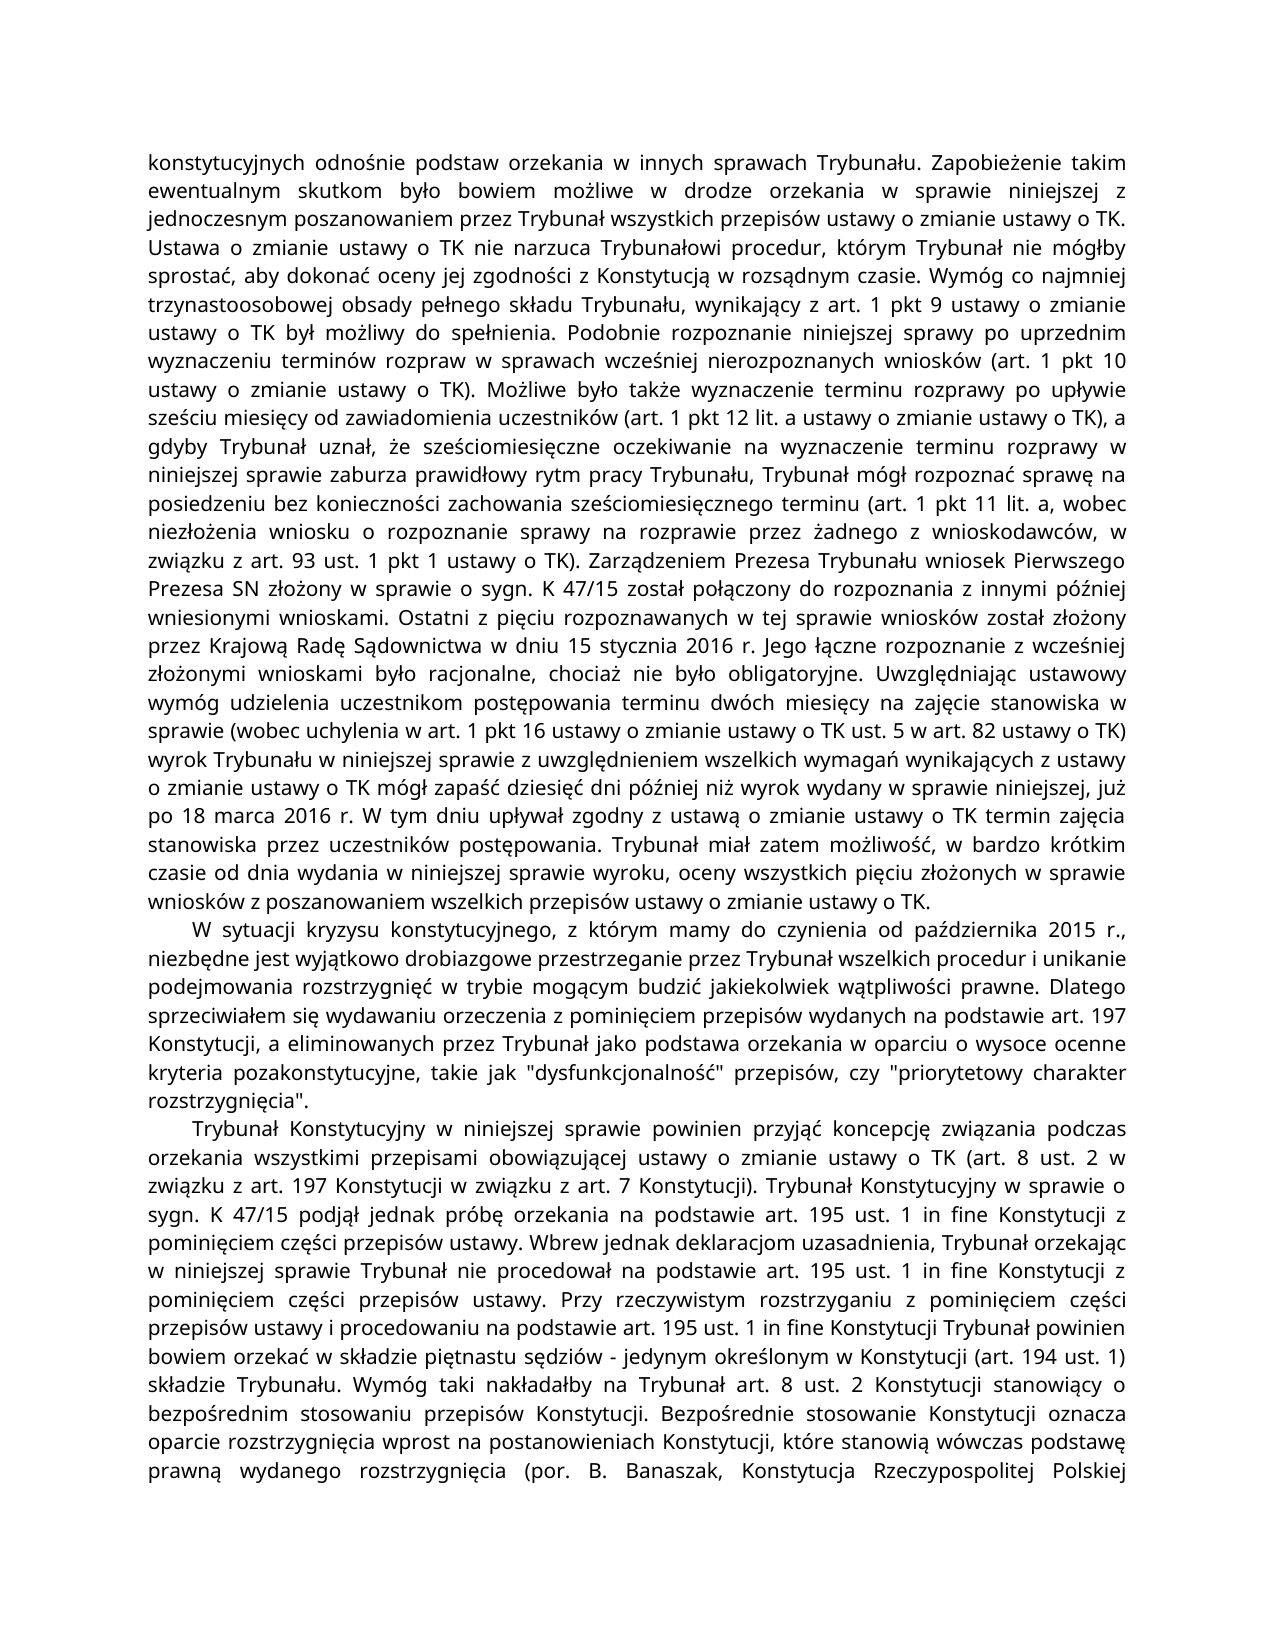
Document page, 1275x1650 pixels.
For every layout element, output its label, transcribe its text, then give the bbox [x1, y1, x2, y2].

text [148, 1114, 1127, 1484]
text W sytuacji kryzysu konstytucyjnego, z którym mamy do czynienia od października 2015 r., niezbędne jest wyjątkowo drobiazgowe przestrzeganie przez Trybunał wszelkich procedur i unikanie podejmowania rozstrzygnięć w trybie mogącym budzić jakiekolwiek wątpliwości prawne. Dlatego sprzeciwiałem się wydawaniu orzeczenia z pominięciem przepisów wydanych na podstawie art. 197 Konstytucji, a eliminowanych przez Trybunał jako podstawa orzekania w oparciu o wysoce ocenne kryteria pozakonstytucyjne, takie jak "dysfunkcjonalność" przepisów, czy "priorytetowy charakter rozstrzygnięcia". [148, 915, 1127, 1114]
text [148, 148, 1127, 915]
